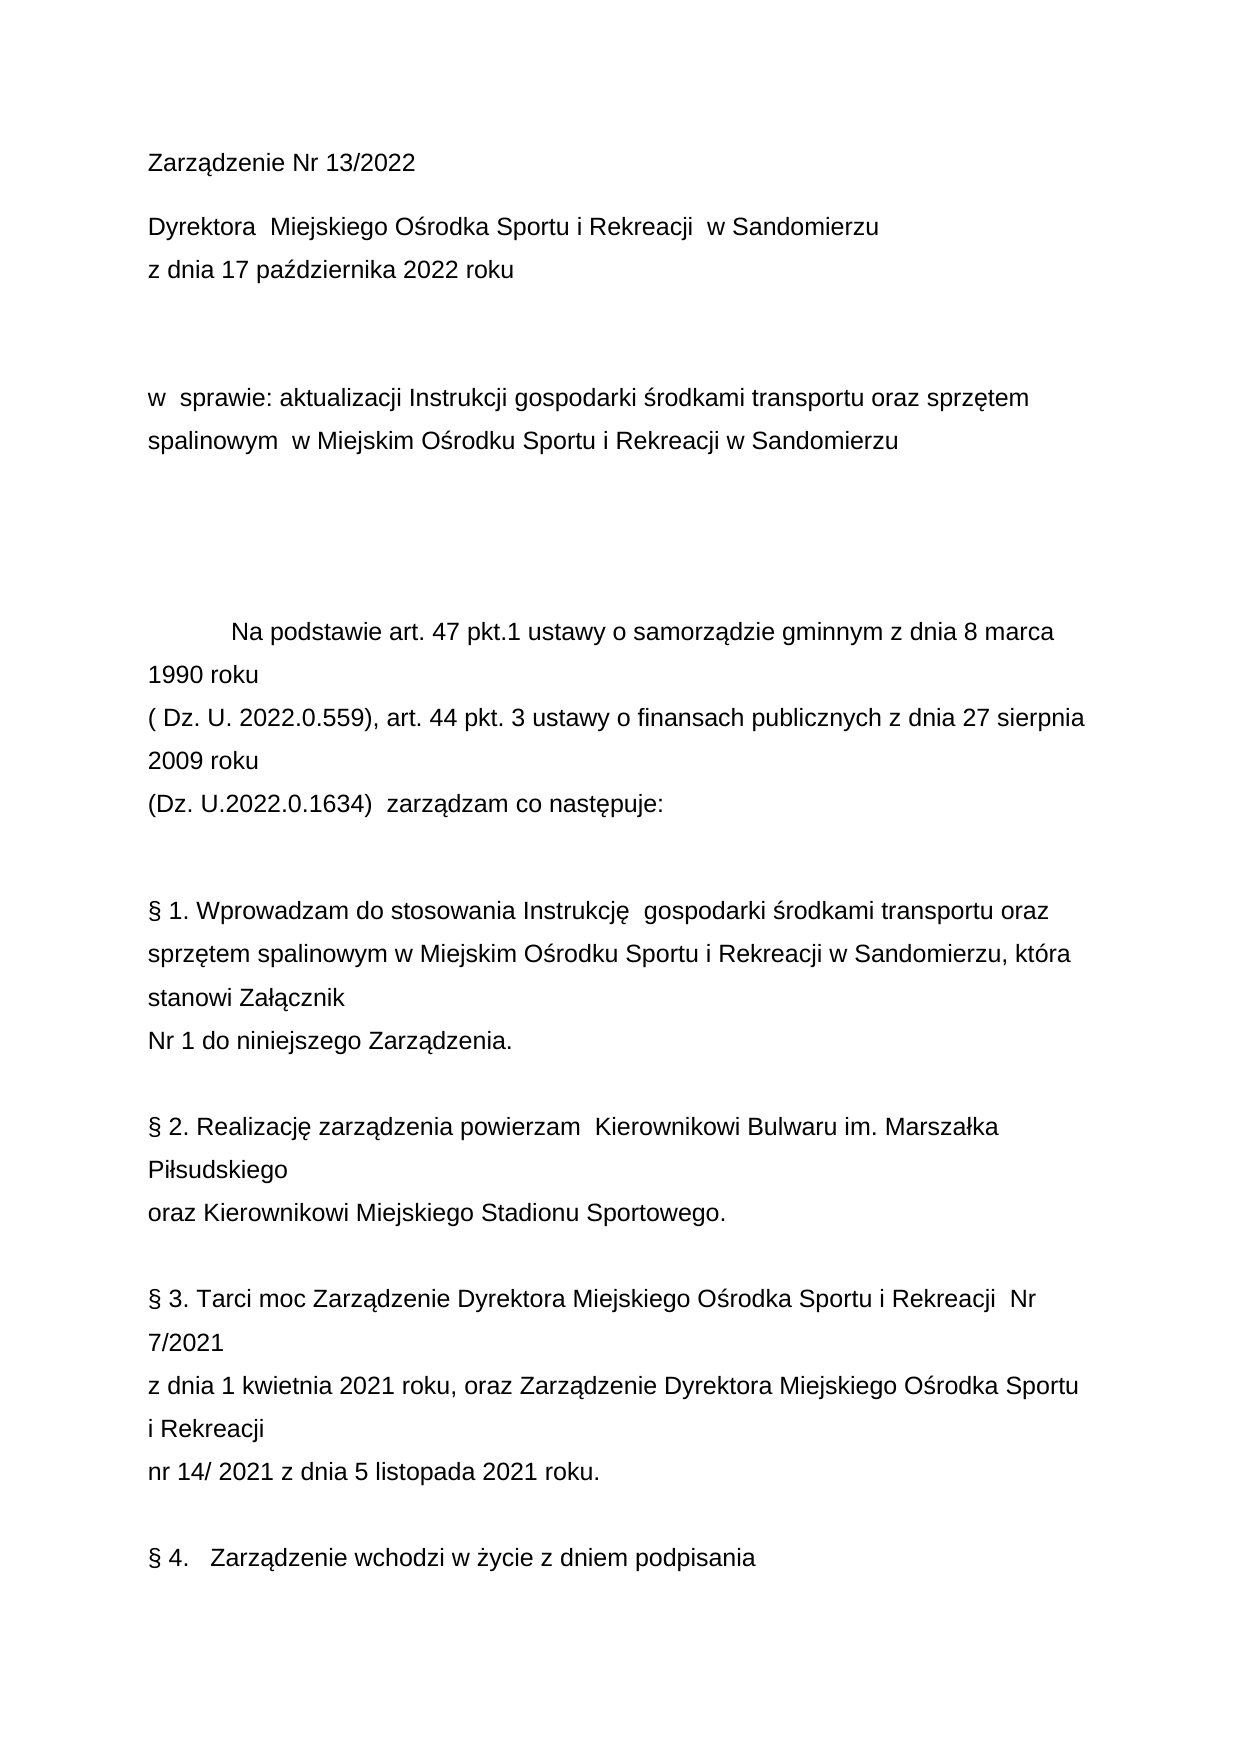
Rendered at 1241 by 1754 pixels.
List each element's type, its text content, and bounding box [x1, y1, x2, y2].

text w sprawie: aktualizacji Instrukcji gospodarki środkami transportu oraz sprzętem spalinowym w Miejskim Ośrodku Sportu i Rekreacji w Sandomierzu [148, 383, 1093, 454]
text § 3. Tarci moc Zarządzenie Dyrektora Miejskiego Ośrodka Sportu i Rekreacji Nr 7/2021 [148, 1284, 1093, 1356]
text Dyrektora Miejskiego Ośrodka Sportu i Rekreacji w Sandomierzu z dnia 17 października 2022 roku [148, 212, 1093, 283]
text § 2. Realizację zarządzenia powierzam Kierownikowi Bulwaru im. Marszałka Piłsudskiego oraz Kierownikowi Miejskiego Stadionu Sportowego. [148, 1112, 1093, 1227]
text § 4. Zarządzenie wchodzi w życie z dniem podpisania [148, 1543, 1093, 1572]
text Zarządzenie Nr 13/2022 [148, 148, 1093, 176]
text Na podstawie art. 47 pkt.1 ustawy o samorządzie gminnym z dnia 8 marca 1990 roku ( Dz. U. 2022.0.559), art. 44 pkt. 3 ustawy o finansach publicznych z dnia 27 sierpnia 2009 roku (Dz. U.2022.0.1634) zarządzam co następuje: [148, 617, 1093, 818]
text nr 14/ 2021 z dnia 5 listopada 2021 roku. [148, 1457, 1093, 1486]
text § 1. Wprowadzam do stosowania Instrukcję gospodarki środkami transportu oraz sprzętem spalinowym w Miejskim Ośrodku Sportu i Rekreacji w Sandomierzu, która stanowi Załącznik [148, 896, 1093, 1011]
text Nr 1 do niniejszego Zarządzenia. [148, 1026, 1093, 1054]
text z dnia 1 kwietnia 2021 roku, oraz Zarządzenie Dyrektora Miejskiego Ośrodka Sportu i Rekreacji [148, 1371, 1093, 1443]
